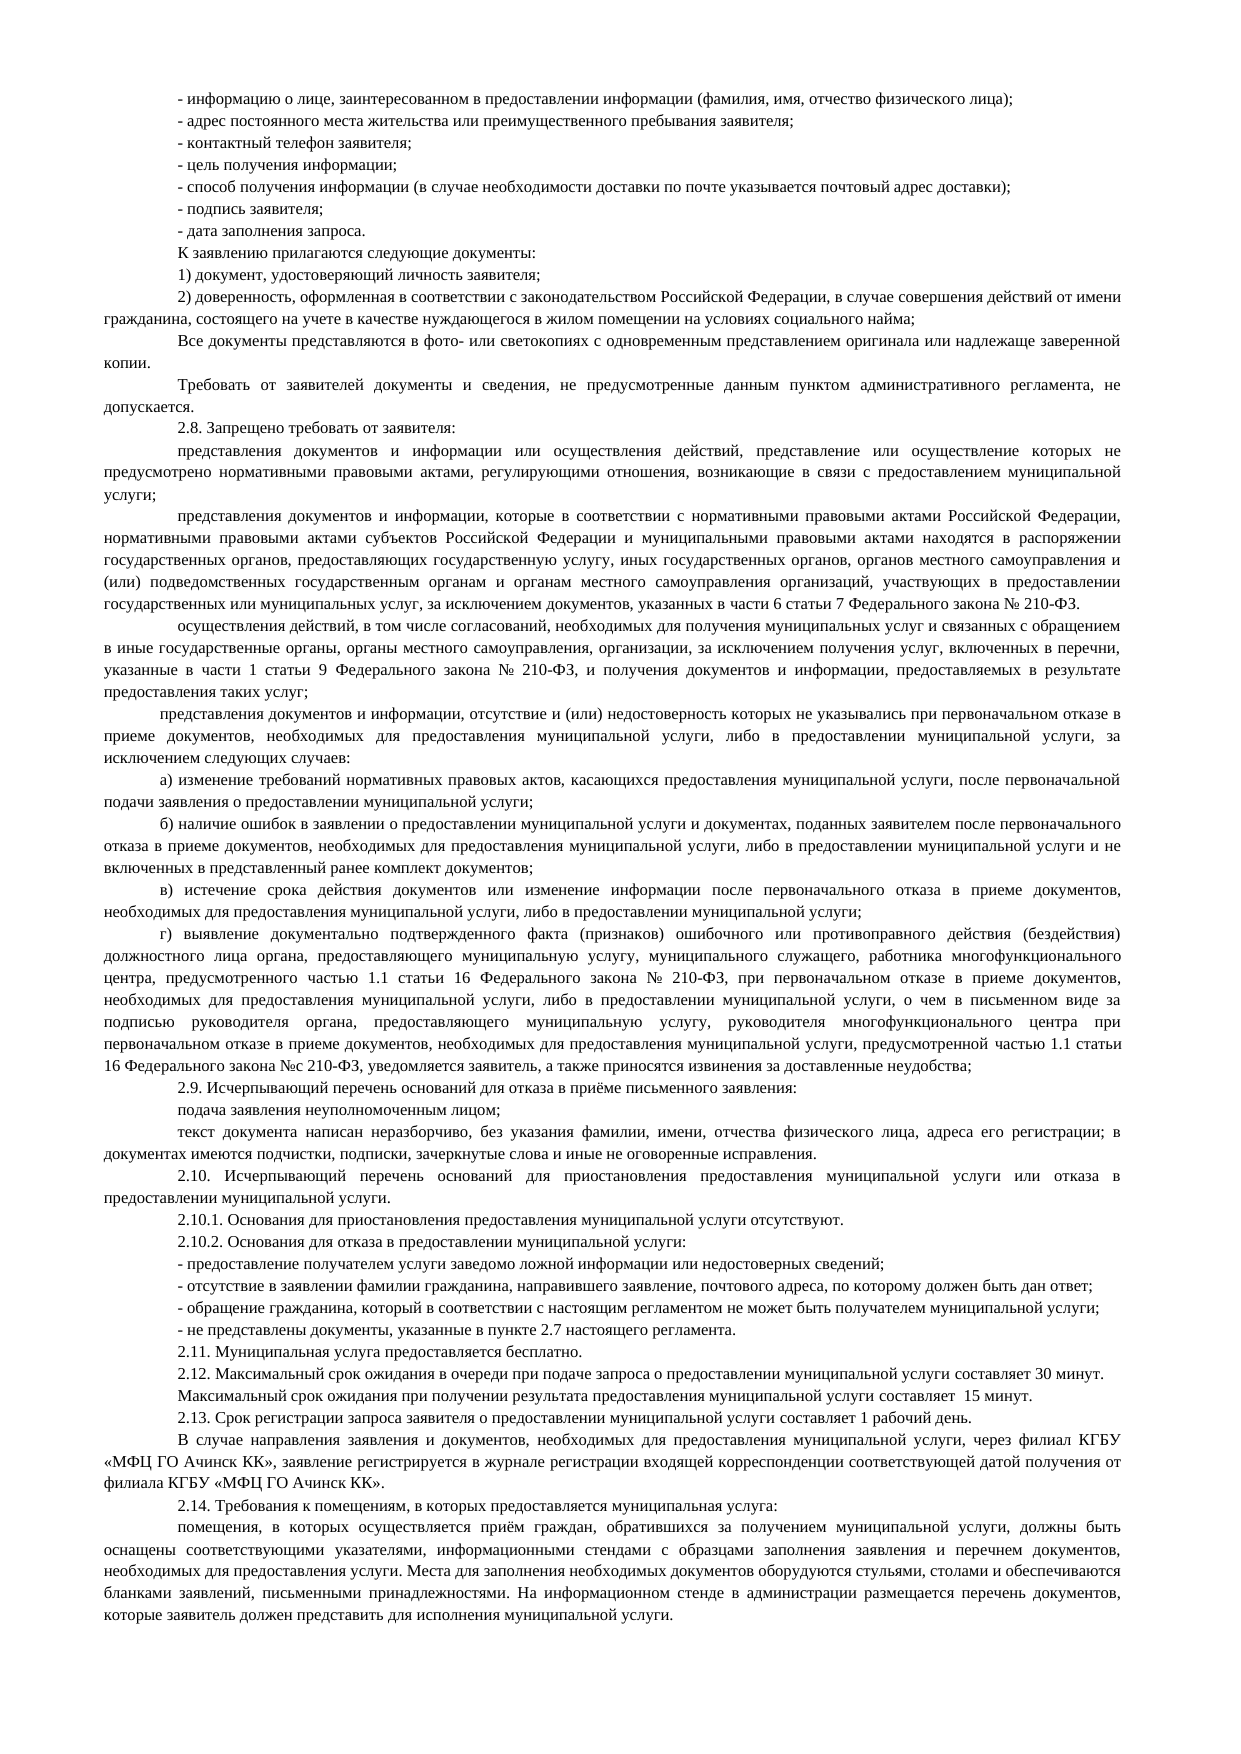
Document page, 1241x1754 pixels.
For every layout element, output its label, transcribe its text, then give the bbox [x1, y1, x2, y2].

text представления документов и информации, которые в соответствии с нормативными правовыми актами Российской Федерации, нормативными правовыми актами субъектов Российской Федерации и муниципальными правовыми актами находятся в распоряжении государственных органов, предоставляющих государственную услугу, иных государственных органов, органов местного самоуправления и (или) подведомственных государственным органам и органам местного самоуправления организаций, участвующих в предоставлении государственных или муниципальных услуг, за исключением документов, указанных в части 6 статьи 7 Федерального закона № 210-ФЗ. [103, 506, 1122, 613]
text Максимальный срок ожидания при получении результата предоставления муниципальной услуги составляет 15 минут. [103, 1385, 1122, 1404]
text - не представлены документы, указанные в пункте 2.7 настоящего регламента. [103, 1319, 1122, 1339]
text представления документов и информации, отсутствие и (или) недостоверность которых не указывались при первоначальном отказе в приеме документов, необходимых для предоставления муниципальной услуги, либо в предоставлении муниципальной услуги, за исключением следующих случаев: [103, 704, 1122, 767]
text 2.10. Исчерпывающий перечень оснований для приостановления предоставления муниципальной услуги или отказа в предоставлении муниципальной услуги. [103, 1166, 1122, 1207]
text 2.10.1. Основания для приостановления предоставления муниципальной услуги отсутствуют. [103, 1209, 1122, 1229]
text - обращение гражданина, который в соответствии с настоящим регламентом не может быть получателем муниципальной услуги; [103, 1297, 1122, 1317]
text 2.9. Исчерпывающий перечень оснований для отказа в приёме письменного заявления: [103, 1078, 1122, 1097]
text 2.13. Срок регистрации запроса заявителя о предоставлении муниципальной услуги составляет 1 рабочий день. [103, 1407, 1122, 1427]
text 2.10.2. Основания для отказа в предоставлении муниципальной услуги: [103, 1232, 1122, 1251]
text В случае направления заявления и документов, необходимых для предоставления муниципальной услуги, через филиал КГБУ «МФЦ ГО Ачинск КК», заявление регистрируется в журнале регистрации входящей корреспонденции соответствующей датой получения от филиала КГБУ «МФЦ ГО Ачинск КК». [103, 1429, 1122, 1492]
text - отсутствие в заявлении фамилии гражданина, направившего заявление, почтового адреса, по которому должен быть дан ответ; [103, 1276, 1122, 1295]
text - дата заполнения запроса. [103, 221, 1122, 240]
text 1) документ, удостоверяющий личность заявителя; [103, 264, 1122, 284]
text - цель получения информации; [103, 154, 1122, 174]
text 2.12. Максимальный срок ожидания в очереди при подаче запроса о предоставлении муниципальной услуги составляет 30 минут. [103, 1363, 1122, 1383]
text 2) доверенность, оформленная в соответствии с законодательством Российской Федерации, в случае совершения действий от имени гражданина, состоящего на учете в качестве нуждающегося в жилом помещении на условиях социального найма; [103, 286, 1122, 328]
text б) наличие ошибок в заявлении о предоставлении муниципальной услуги и документах, поданных заявителем после первоначального отказа в приеме документов, необходимых для предоставления муниципальной услуги, либо в предоставлении муниципальной услуги и не включенных в представленный ранее комплект документов; [103, 814, 1122, 877]
text осуществления действий, в том числе согласований, необходимых для получения муниципальных услуг и связанных с обращением в иные государственные органы, органы местного самоуправления, организации, за исключением получения услуг, включенных в перечни, указанные в части 1 статьи 9 Федерального закона № 210-ФЗ, и получения документов и информации, предоставляемых в результате предоставления таких услуг; [103, 616, 1122, 701]
text в) истечение срока действия документов или изменение информации после первоначального отказа в приеме документов, необходимых для предоставления муниципальной услуги, либо в предоставлении муниципальной услуги; [103, 880, 1122, 921]
text а) изменение требований нормативных правовых актов, касающихся предоставления муниципальной услуги, после первоначальной подачи заявления о предоставлении муниципальной услуги; [103, 770, 1122, 811]
text представления документов и информации или осуществления действий, представление или осуществление которых не предусмотрено нормативными правовыми актами, регулирующими отношения, возникающие в связи с предоставлением муниципальной услуги; [103, 440, 1122, 503]
text - адрес постоянного места жительства или преимущественного пребывания заявителя; [103, 111, 1122, 130]
text - подпись заявителя; [103, 198, 1122, 218]
text текст документа написан неразборчиво, без указания фамилии, имени, отчества физического лица, адреса его регистрации; в документах имеются подчистки, подписки, зачеркнутые слова и иные не оговоренные исправления. [103, 1122, 1122, 1163]
text Требовать от заявителей документы и сведения, не предусмотренные данным пунктом административного регламента, не допускается. [103, 374, 1122, 416]
text - контактный телефон заявителя; [103, 133, 1122, 152]
text - предоставление получателем услуги заведомо ложной информации или недостоверных сведений; [103, 1253, 1122, 1273]
text помещения, в которых осуществляется приём граждан, обратившихся за получением муниципальной услуги, должны быть оснащены соответствующими указателями, информационными стендами с образцами заполнения заявления и перечнем документов, необходимых для предоставления услуги. Места для заполнения необходимых документов оборудуются стульями, столами и обеспечиваются бланками заявлений, письменными принадлежностями. На информационном стенде в администрации размещается перечень документов, которые заявитель должен представить для исполнения муниципальной услуги. [103, 1517, 1122, 1624]
text 2.8. Запрещено требовать от заявителя: [103, 418, 1122, 437]
text г) выявление документально подтвержденного факта (признаков) ошибочного или противоправного действия (бездействия) должностного лица органа, предоставляющего муниципальную услугу, муниципального служащего, работника многофункционального центра, предусмотренного частью 1.1 статьи 16 Федерального закона № 210-ФЗ, при первоначальном отказе в приеме документов, необходимых для предоставления муниципальной услуги, либо в предоставлении муниципальной услуги, о чем в письменном виде за подписью руководителя органа, предоставляющего муниципальную услугу, руководителя многофункционального центра при первоначальном отказе в приеме документов, необходимых для предоставления муниципальной услуги, предусмотренной частью 1.1 статьи 16 Федерального закона №с 210-ФЗ, уведомляется заявитель, а также приносятся извинения за доставленные неудобства; [103, 924, 1122, 1075]
text подача заявления неуполномоченным лицом; [103, 1100, 1122, 1119]
text - информацию о лице, заинтересованном в предоставлении информации (фамилия, имя, отчество физического лица); [103, 89, 1122, 108]
text 2.14. Требования к помещениям, в которых предоставляется муниципальная услуга: [103, 1495, 1122, 1514]
text 2.11. Муниципальная услуга предоставляется бесплатно. [103, 1341, 1122, 1361]
text - способ получения информации (в случае необходимости доставки по почте указывается почтовый адрес доставки); [103, 177, 1122, 196]
text К заявлению прилагаются следующие документы: [103, 242, 1122, 262]
text Все документы представляются в фото- или светокопиях с одновременным представлением оригинала или надлежаще заверенной копии. [103, 330, 1122, 372]
